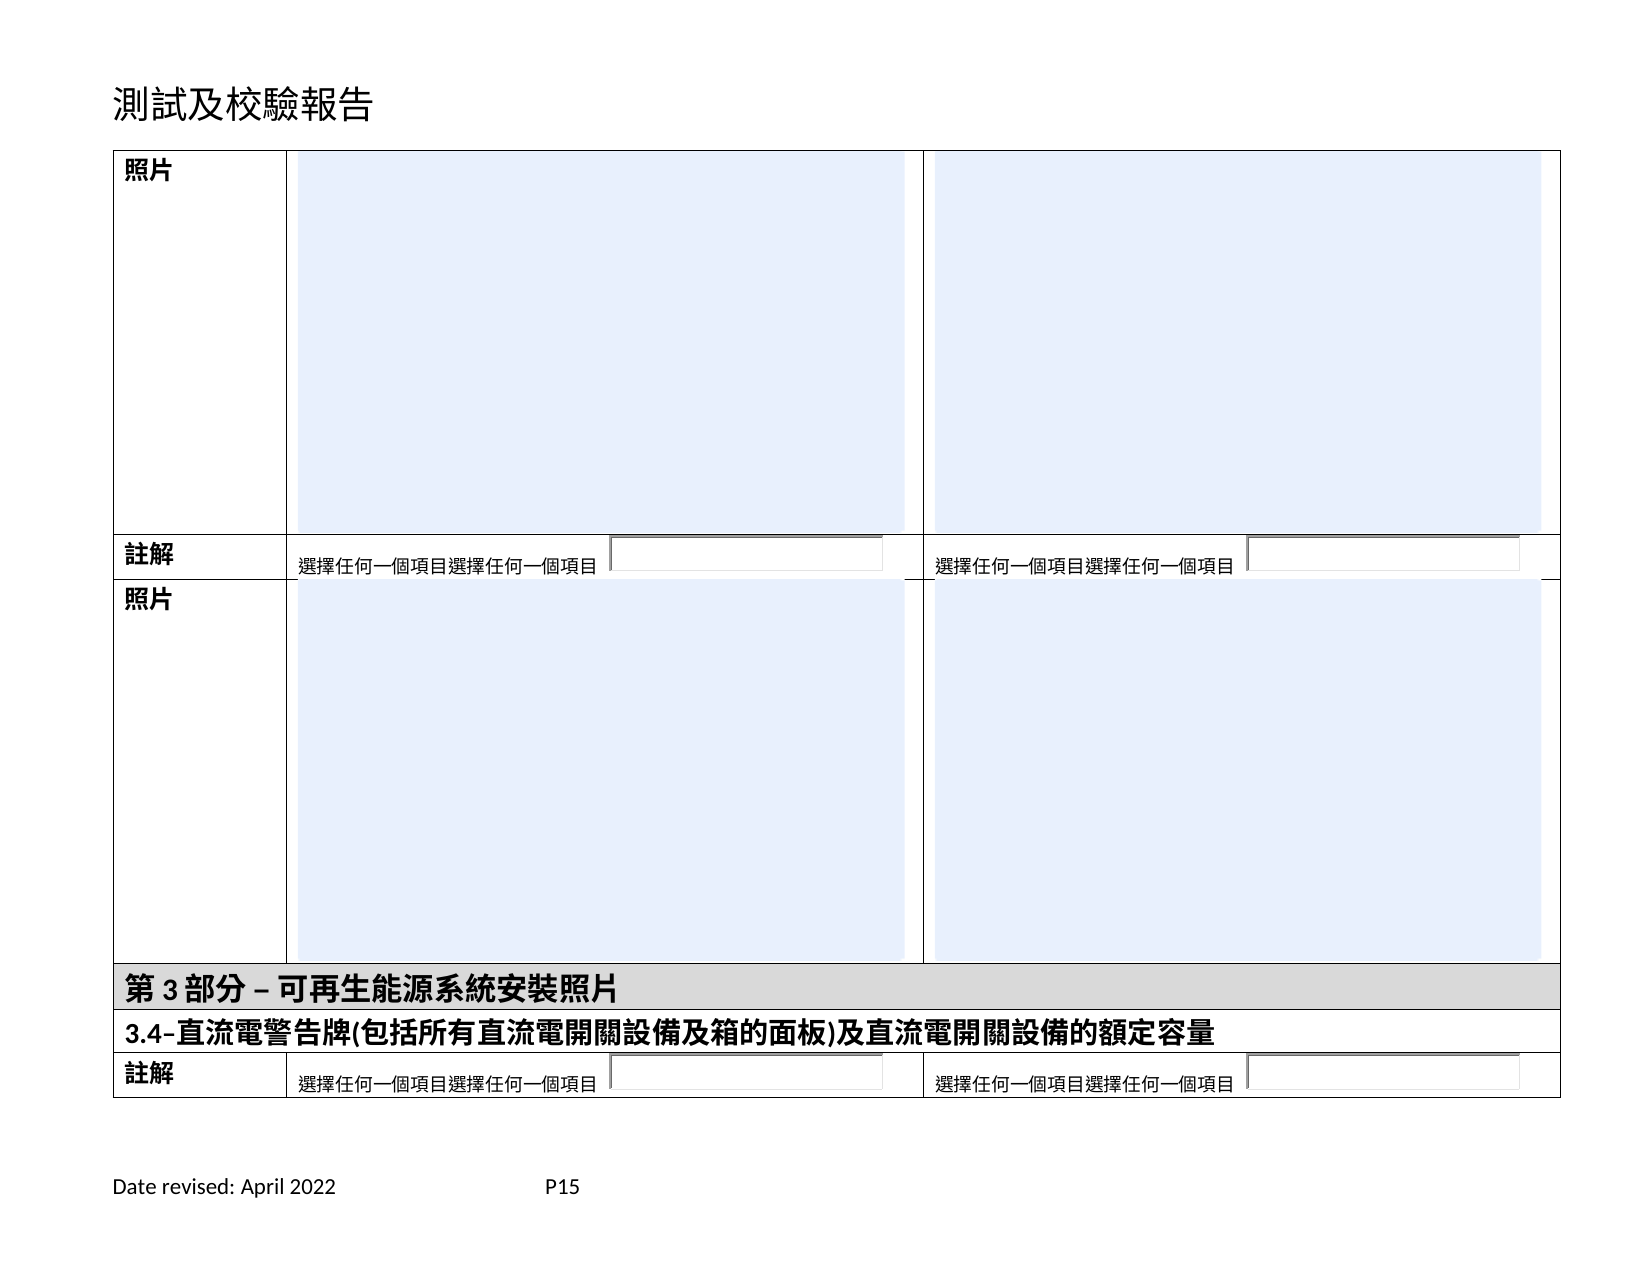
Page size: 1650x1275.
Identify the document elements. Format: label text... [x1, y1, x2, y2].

table_cell [287, 535, 923, 579]
picture [934, 579, 1542, 961]
table_cell [924, 535, 1560, 579]
table_cell 3.4–直流電警告牌(包括所有直流電開關設備及箱的面板)及直流電開關設備的額定容量 [114, 1010, 1560, 1052]
picture [297, 151, 905, 533]
table_cell 照片 [114, 580, 286, 963]
table_cell 註解 [114, 535, 286, 579]
table_cell [924, 1053, 1560, 1097]
table_cell 註解 [114, 1053, 286, 1097]
table_cell [287, 1053, 923, 1097]
table_cell 照片 [114, 151, 286, 534]
picture [934, 151, 1542, 533]
table_cell 第3部分 – 可再生能源系統安裝照片 [114, 964, 1560, 1009]
picture [297, 579, 905, 961]
